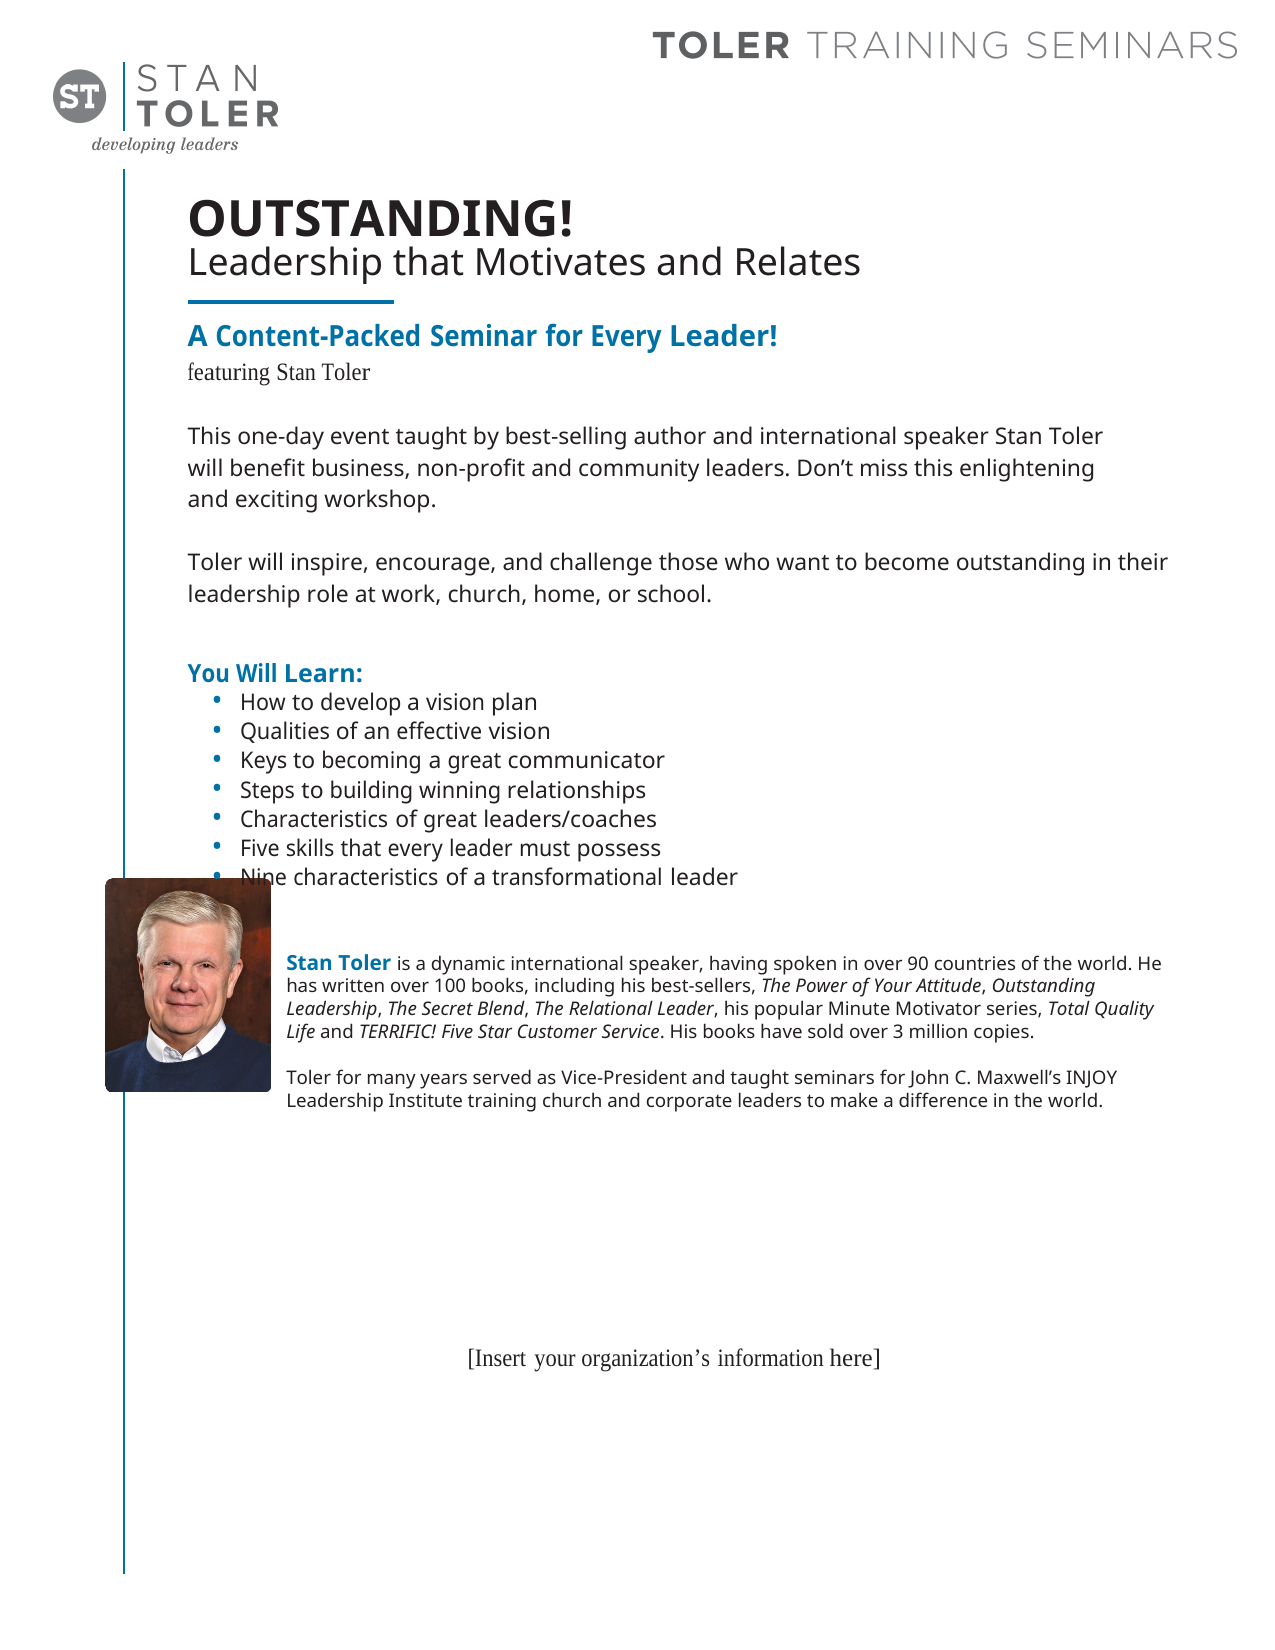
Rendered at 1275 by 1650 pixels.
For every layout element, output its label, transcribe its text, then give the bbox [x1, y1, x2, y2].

text featuring Stan Toler [187, 357, 1196, 385]
text • Qualities of an effective vision [211, 719, 1196, 748]
picture [14, 4, 1258, 165]
text Toler will inspire, encourage, and challenge those who want to become outstanding in their leadership role at work, church, home, or school. [187, 546, 1185, 609]
text You Will Learn: [187, 655, 1196, 689]
text Toler for many years served as Vice-President and taught seminars for John C. Maxwell’s INJOY Leadership Institute training church and corporate leaders to make a difference in the world. [286, 1066, 1187, 1112]
text A Content-Packed Seminar for Every Leader! [187, 315, 1196, 355]
text • Nine characteristics of a transformational leader [211, 865, 1196, 894]
text • How to develop a vision plan [211, 689, 1196, 719]
text [Insert your organization’s information here] [467, 1343, 1196, 1372]
text This one-day event taught by best-selling author and international speaker Stan Toler will benefit business, non-profit and community leaders. Don’t miss this enlightening and exciting workshop. [187, 420, 1133, 514]
picture [105, 878, 271, 1092]
text OUTSTANDING! [187, 195, 1196, 250]
text • Characteristics of great leaders/coaches [211, 807, 1196, 836]
text • Keys to becoming a great communicator [211, 748, 1196, 778]
text • Five skills that every leader must possess [211, 836, 1196, 865]
text Leadership that Motivates and Relates [187, 250, 1196, 287]
text Stan Toler is a dynamic international speaker, having spoken in over 90 countries of the world. He has written over 100 books, including his best-sellers, The Power of Your Attitude, Outstanding Leadership, The Secret Blend, The Relational Leader, his popular Minute Motivator series, Total Quality Life and TERRIFIC! Five Star Customer Service. His books have sold over 3 million copies. [286, 952, 1182, 1043]
text • Steps to building winning relationships [211, 778, 1196, 807]
